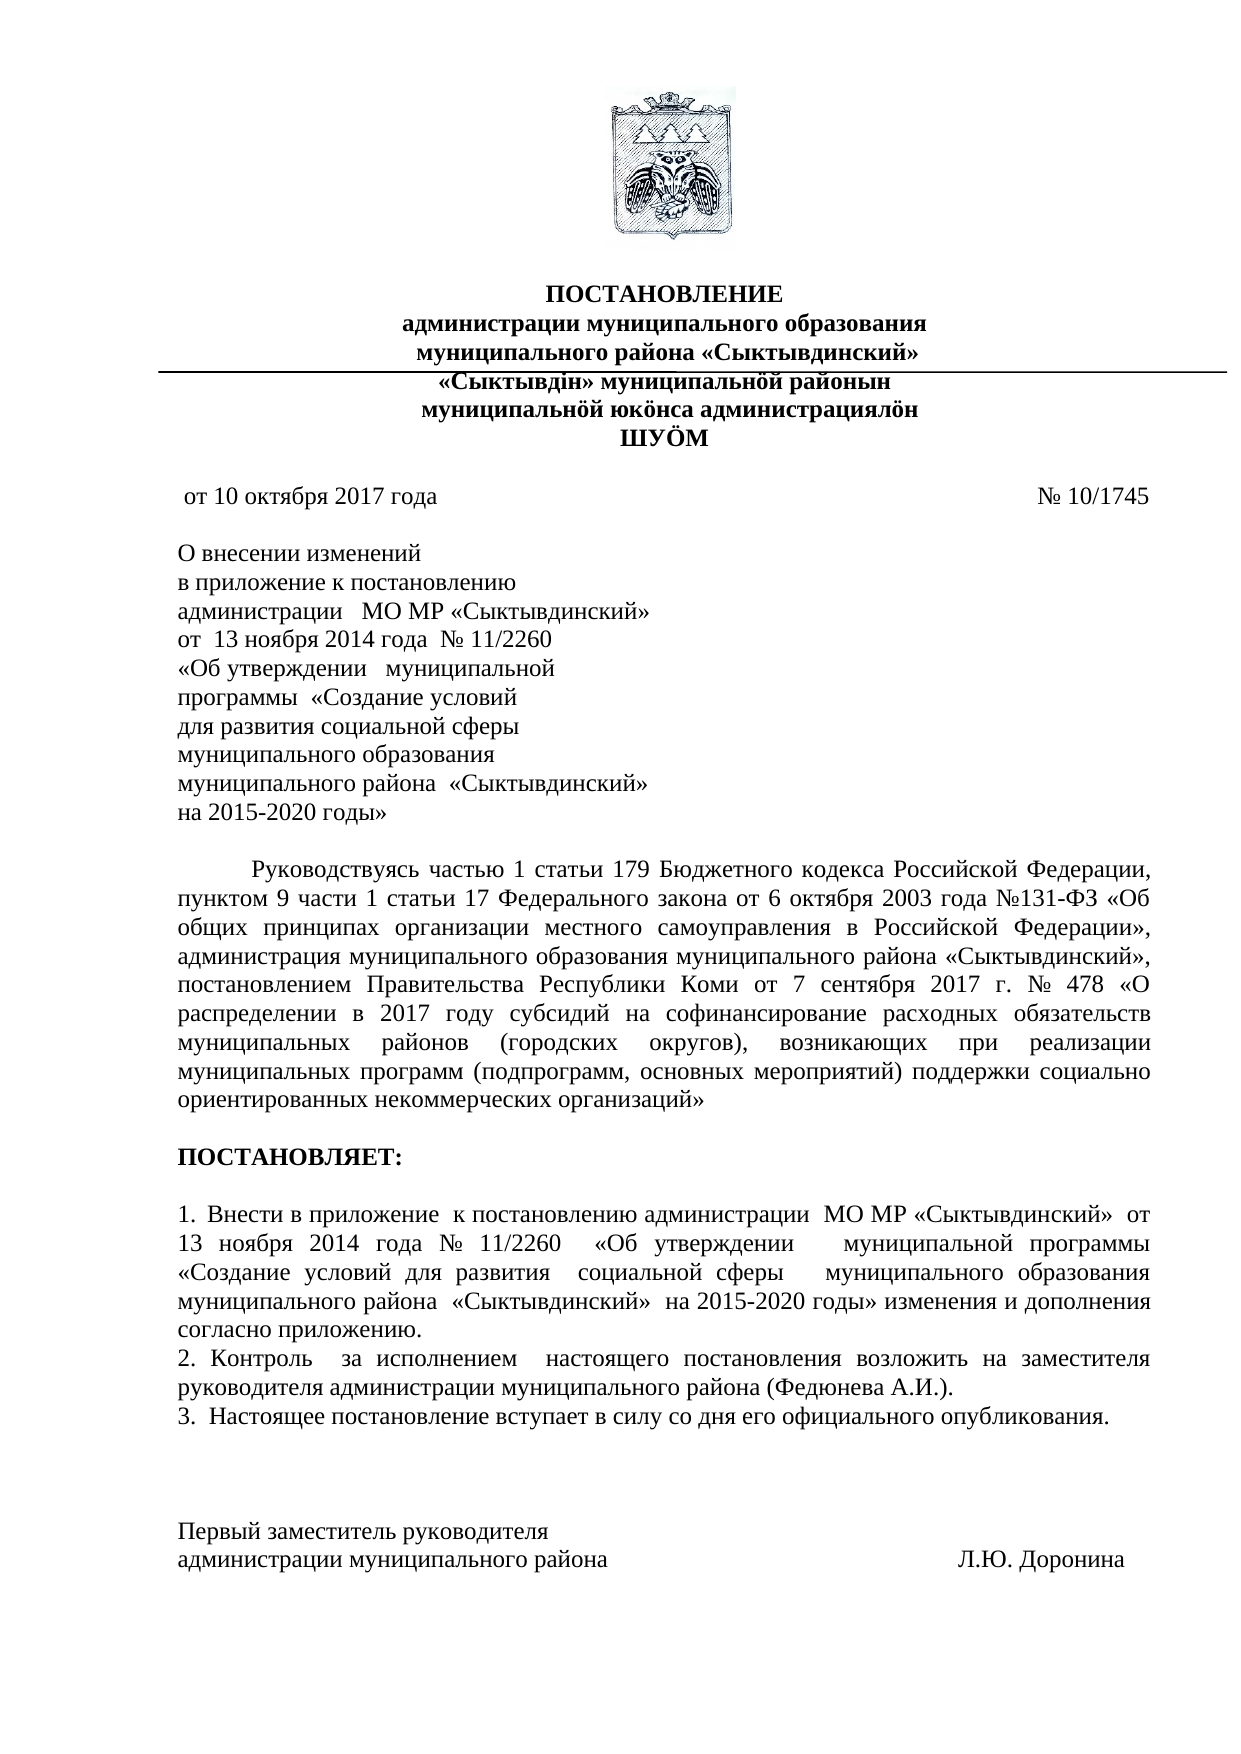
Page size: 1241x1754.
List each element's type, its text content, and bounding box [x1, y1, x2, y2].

list Внести в приложение к постановлению администрации МО МР «Сыктывдинский» от 13 ноября 2014 года № 11/2260 «Об утверждении муниципальной программы «Создание условий для развития социальной сферы муниципального образования муниципального района «Сыктывдинский» на 2015-2020 годы» изменения и дополнения согласно приложению. [177, 1199, 1152, 1343]
text администрации муниципального района Л.Ю. Доронина [177, 1544, 1152, 1573]
text «Об утверждении муниципальной [177, 653, 1152, 682]
text ПОСТАНОВЛЕНИЕ [177, 279, 1152, 308]
text от 13 ноября 2014 года № 11/2260 [177, 624, 1152, 653]
text на 2015-2020 годы» [177, 797, 1152, 826]
text 2. Контроль за исполнением настоящего постановления возложить на заместителя руководителя администрации муниципального района (Федюнева А.И.). [177, 1343, 1152, 1401]
text администрации муниципального образования [177, 308, 1152, 337]
text муниципального образования [177, 739, 1152, 768]
text муниципального района «Сыктывдинский» [177, 768, 1152, 797]
text Руководствуясь частью 1 статьи 179 Бюджетного кодекса Российской Федерации, пунктом 9 части 1 статьи 17 Федерального закона от 6 октября 2003 года №131-ФЗ «Об общих принципах организации местного самоуправления в Российской Федерации», администрация муниципального образования муниципального района «Сыктывдинский», постановлением Правительства Республики Коми от 7 сентября 2017 г. № 478 «О распределении в 2017 году субсидий на софинансирование расходных обязательств муниципальных районов (городских округов), возникающих при реализации муниципальных программ (подпрограмм, основных мероприятий) поддержки социально ориентированных некоммерческих организаций» [177, 854, 1152, 1113]
text программы «Создание условий [177, 682, 1152, 711]
text ШУÖМ [177, 423, 1152, 452]
text муниципального района «Сыктывдинский» [177, 337, 1152, 366]
picture [605, 86, 737, 251]
text О внесении изменений [177, 538, 1152, 567]
text 3. Настоящее постановление вступает в силу со дня его официального опубликования. [177, 1401, 1152, 1429]
text «Сыктывдiн» муниципальнöй районын [177, 373, 1152, 394]
text администрации МО МР «Сыктывдинский» [177, 596, 1152, 624]
text для развития социальной сферы [177, 711, 1152, 739]
text от 10 октября 2017 года № 10/1745 [177, 481, 1152, 509]
text муниципальнöй юкöнса администрациялöн [177, 394, 1152, 423]
text ПОСТАНОВЛЯЕТ: [177, 1142, 1152, 1171]
text в приложение к постановлению [177, 567, 1152, 596]
text Первый заместитель руководителя [177, 1516, 1152, 1544]
